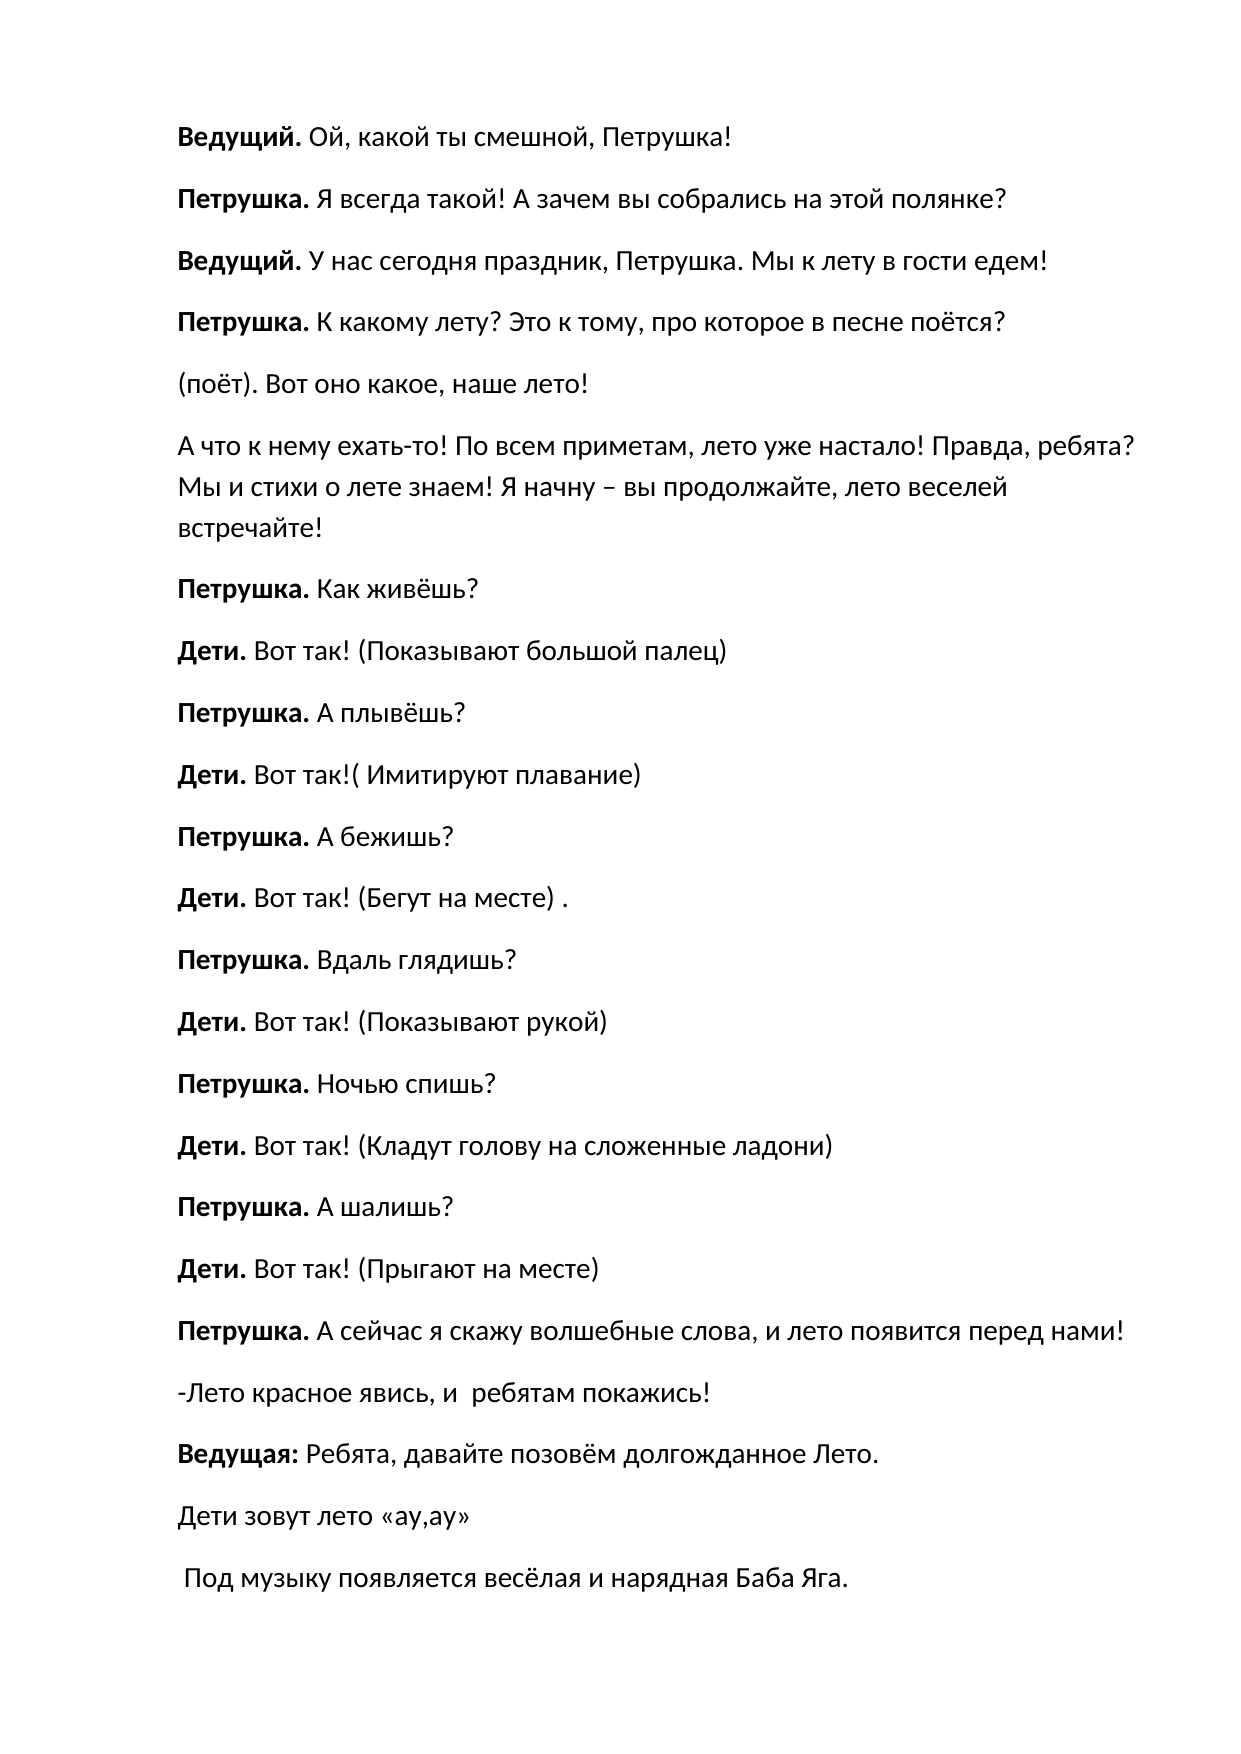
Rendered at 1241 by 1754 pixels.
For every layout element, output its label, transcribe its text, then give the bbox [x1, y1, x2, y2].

text Под музыку появляется весёлая и нарядная Баба Яга. [177, 1559, 1152, 1594]
text Дети. Вот так! (Кладут голову на сложенные ладони) [177, 1127, 1152, 1162]
text (поёт). Вот оно какое, наше лето! [177, 365, 1152, 401]
text Ведущая: Ребята, давайте позовём долгожданное Лето. [177, 1435, 1152, 1471]
text Петрушка. А шалишь? [177, 1188, 1152, 1224]
text Петрушка. А плывёшь? [177, 694, 1152, 730]
text Петрушка. Как живёшь? [177, 571, 1152, 606]
text Петрушка. А сейчас я скажу волшебные слова, и лето появится перед нами! [177, 1312, 1152, 1347]
text Петрушка. А бежишь? [177, 818, 1152, 853]
text А что к нему ехать-то! По всем приметам, лето уже настало! Правда, ребята? Мы и стихи о лете знаем! Я начну – вы продолжайте, лето веселей встречайте! [177, 427, 1152, 544]
text Дети зовут лето «ау,ау» [177, 1497, 1152, 1533]
text Петрушка. Вдаль глядишь? [177, 941, 1152, 977]
text -Лето красное явись, и ребятам покажись! [177, 1374, 1152, 1409]
text Петрушка. К какому лету? Это к тому, про которое в песне поётся? [177, 303, 1152, 339]
text Петрушка. Я всегда такой! А зачем вы собрались на этой полянке? [177, 180, 1152, 216]
text Дети. Вот так! (Показывают большой палец) [177, 632, 1152, 668]
text Дети. Вот так! (Показывают рукой) [177, 1003, 1152, 1039]
text Ведущий. У нас сегодня праздник, Петрушка. Мы к лету в гости едем! [177, 242, 1152, 277]
text Дети. Вот так! (Прыгают на месте) [177, 1250, 1152, 1286]
text Дети. Вот так!( Имитируют плавание) [177, 756, 1152, 792]
text Дети. Вот так! (Бегут на месте) . [177, 879, 1152, 915]
text Ведущий. Ой, какой ты смешной, Петрушка! [177, 118, 1152, 154]
text Петрушка. Ночью спишь? [177, 1065, 1152, 1100]
